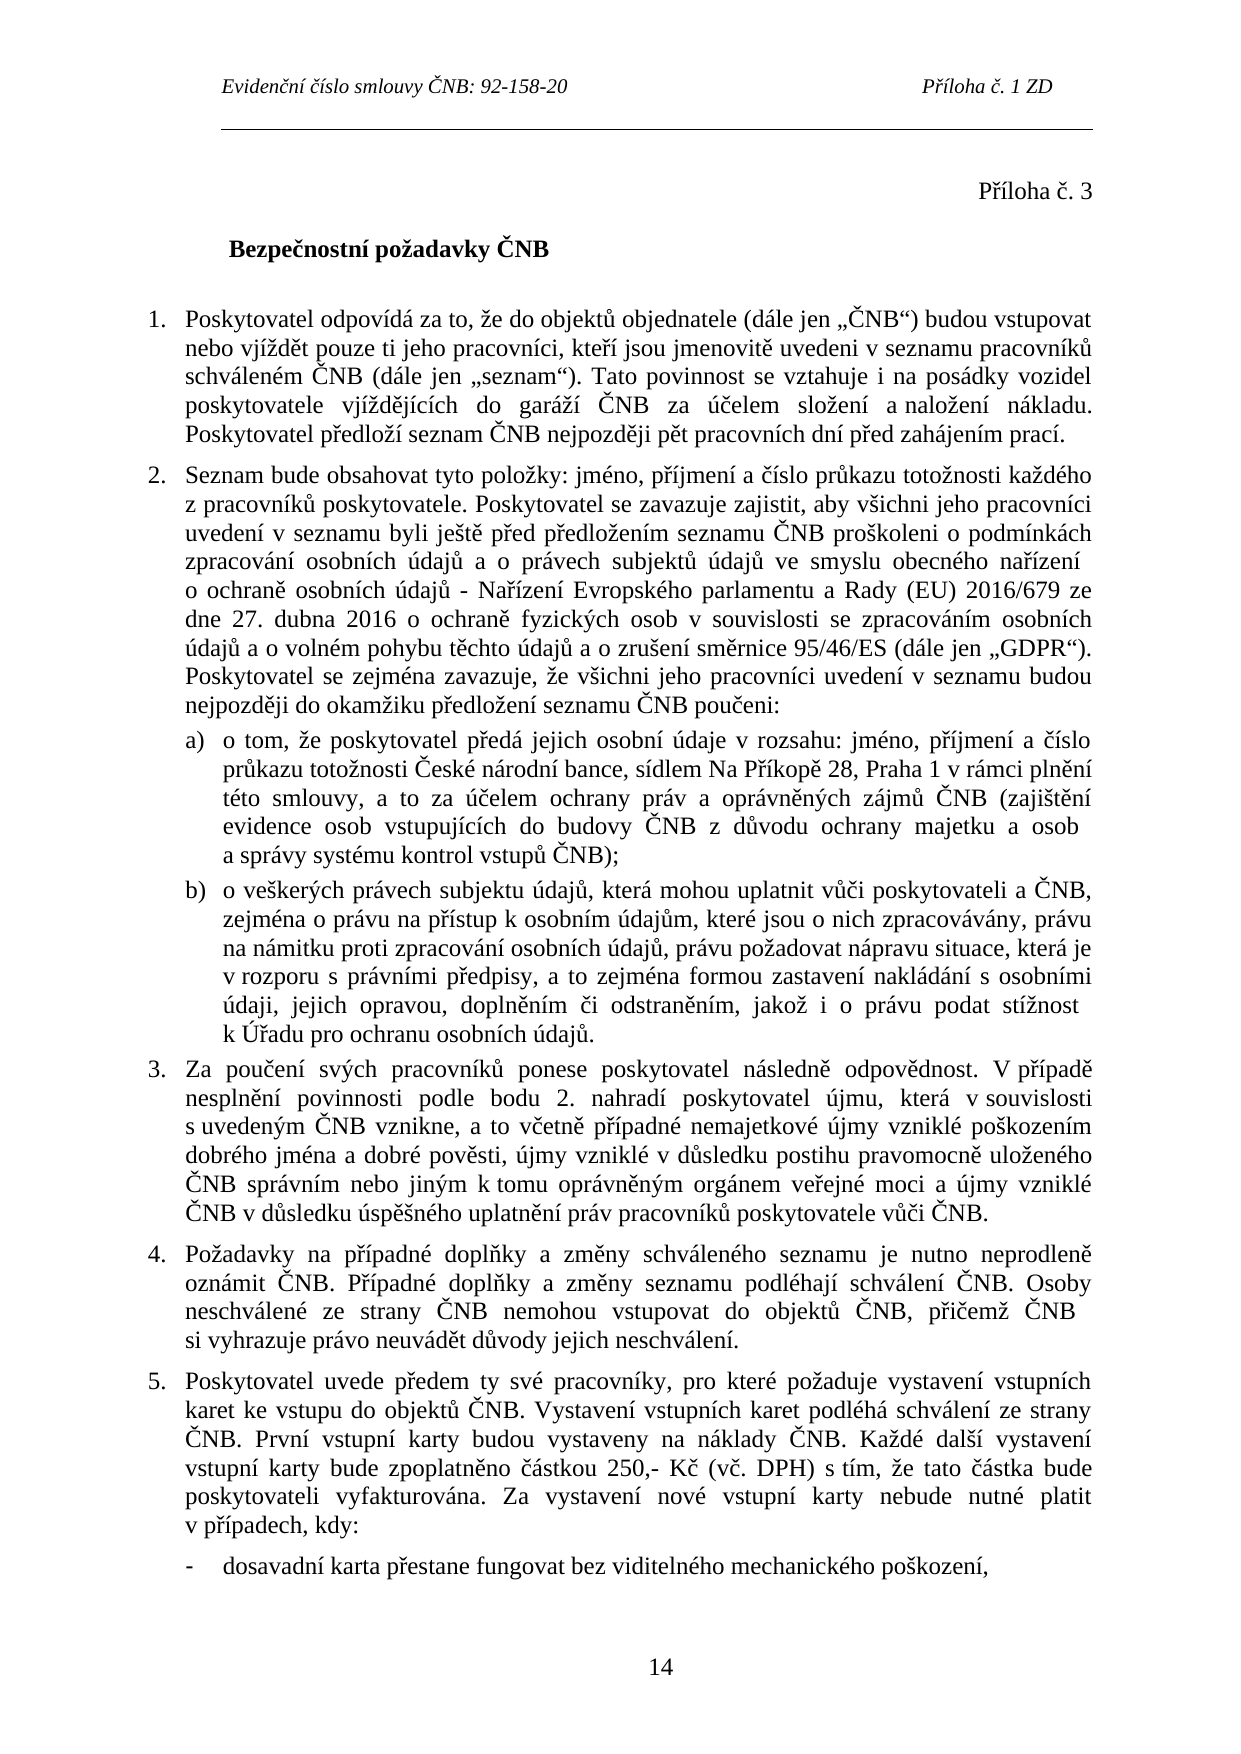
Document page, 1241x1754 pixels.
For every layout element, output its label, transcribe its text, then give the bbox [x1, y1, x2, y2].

list Seznam bude obsahovat tyto položky: jméno, příjmení a číslo průkazu totožnosti každého z pracovníků poskytovatele. Poskytovatel se zavazuje zajistit, aby všichni jeho pracovníci uvedení v seznamu byli ještě před předložením seznamu ČNB proškoleni o podmínkách zpracování osobních údajů a o právech subjektů údajů ve smyslu obecného nařízení o ochraně osobních údajů - Nařízení Evropského parlamentu a Rady (EU) 2016/679 ze dne 27. dubna 2016 o ochraně fyzických osob v souvislosti se zpracováním osobních údajů a o volném pohybu těchto údajů a o zrušení směrnice 95/46/ES (dále jen „GDPR“). Poskytovatel se zejména zavazuje, že všichni jeho pracovníci uvedení v seznamu budou nejpozději do okamžiku předložení seznamu ČNB poučeni: [148, 460, 1093, 719]
list Požadavky na případné doplňky a změny schváleného seznamu je nutno neprodleně oznámit ČNB. Případné doplňky a změny seznamu podléhají schválení ČNB. Osoby neschválené ze strany ČNB nemohou vstupovat do objektů ČNB, přičemž ČNB si vyhrazuje právo neuvádět důvody jejich neschválení. [148, 1239, 1093, 1354]
list o tom, že poskytovatel předá jejich osobní údaje v rozsahu: jméno, příjmení a číslo průkazu totožnosti České národní bance, sídlem Na Příkopě 28, Praha 1 v rámci plnění této smlouvy, a to za účelem ochrany práv a oprávněných zájmů ČNB (zajištění evidence osob vstupujících do budovy ČNB z důvodu ochrany majetku a osob a správy systému kontrol vstupů ČNB); [185, 725, 1093, 869]
list Za poučení svých pracovníků ponese poskytovatel následně odpovědnost. V případě nesplnění povinnosti podle bodu 2. nahradí poskytovatel újmu, která v souvislosti s uvedeným ČNB vznikne, a to včetně případné nemajetkové újmy vzniklé poškozením dobrého jména a dobré pověsti, újmy vzniklé v důsledku postihu pravomocně uloženého ČNB správním nebo jiným k tomu oprávněným orgánem veřejné moci a újmy vzniklé ČNB v důsledku úspěšného uplatnění práv pracovníků poskytovatele vůči ČNB. [148, 1054, 1093, 1226]
text Příloha č. 3 [221, 176, 1093, 205]
text Bezpečnostní požadavky ČNB [221, 234, 1093, 263]
list dosavadní karta přestane fungovat bez viditelného mechanického poškození, [185, 1551, 1093, 1580]
list o veškerých právech subjektu údajů, která mohou uplatnit vůči poskytovateli a ČNB, zejména o právu na přístup k osobním údajům, které jsou o nich zpracovávány, právu na námitku proti zpracování osobních údajů, právu požadovat nápravu situace, která je v rozporu s právními předpisy, a to zejména formou zastavení nakládání s osobními údaji, jejich opravou, doplněním či odstraněním, jakož i o právu podat stížnost k Úřadu pro ochranu osobních údajů. [185, 875, 1093, 1048]
list Poskytovatel uvede předem ty své pracovníky, pro které požaduje vystavení vstupních karet ke vstupu do objektů ČNB. Vystavení vstupních karet podléhá schválení ze strany ČNB. První vstupní karty budou vystaveny na náklady ČNB. Každé další vystavení vstupní karty bude zpoplatněno částkou 250,- Kč (vč. DPH) s tím, že tato částka bude poskytovateli vyfakturována. Za vystavení nové vstupní karty nebude nutné platit v případech, kdy: [148, 1366, 1093, 1539]
list Poskytovatel odpovídá za to, že do objektů objednatele (dále jen „ČNB“) budou vstupovat nebo vjíždět pouze ti jeho pracovníci, kteří jsou jmenovitě uvedeni v seznamu pracovníků schváleném ČNB (dále jen „seznam“). Tato povinnost se vztahuje i na posádky vozidel poskytovatele vjíždějících do garáží ČNB za účelem složení a naložení nákladu. Poskytovatel předloží seznam ČNB nejpozději pět pracovních dní před zahájením prací. [148, 304, 1093, 448]
